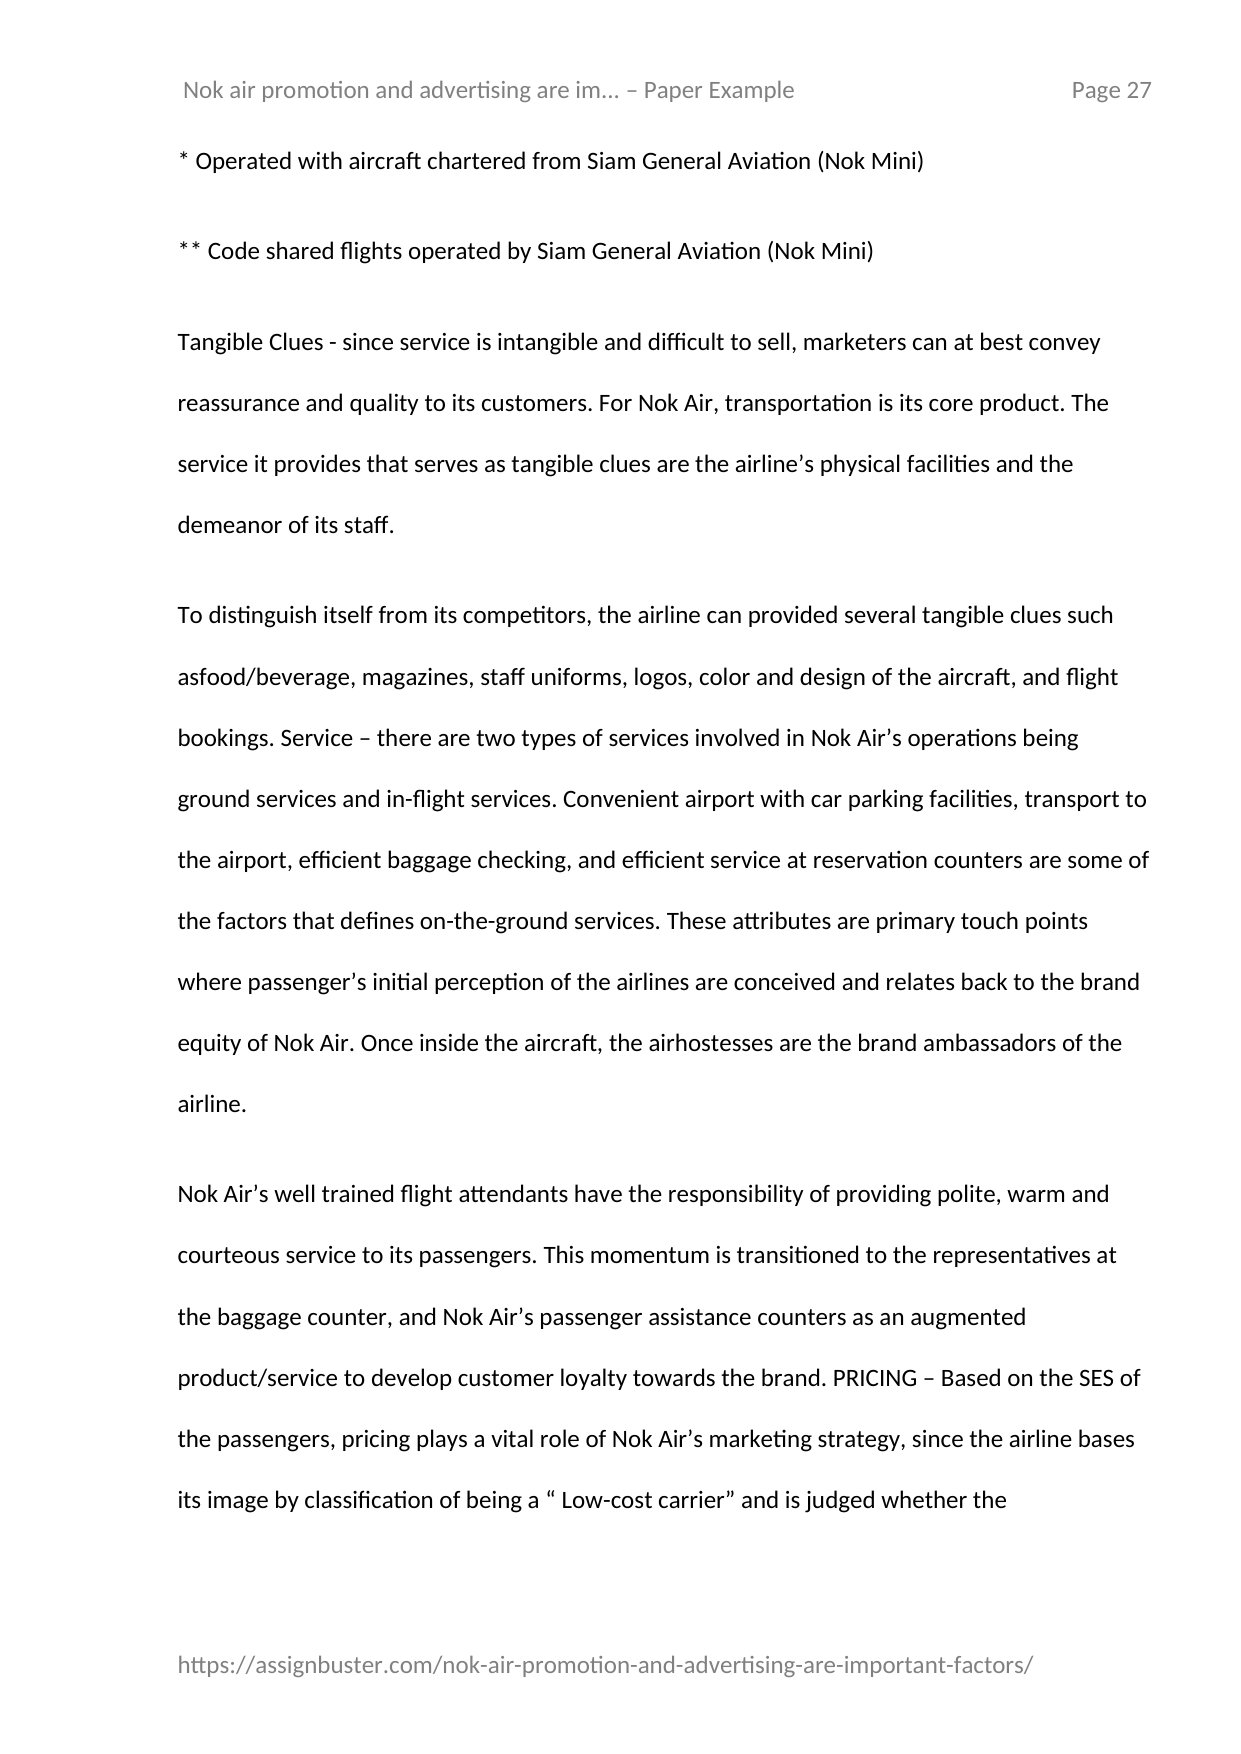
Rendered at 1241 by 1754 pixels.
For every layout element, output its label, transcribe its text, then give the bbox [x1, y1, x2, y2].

text * Operated with aircraft chartered from Siam General Aviation (Nok Mini) [177, 145, 1152, 176]
text Tangible Clues - since service is intangible and difficult to sell, marketers can at best convey reassurance and quality to its customers. For Nok Air, transportation is its core product. The service it provides that serves as tangible clues are the airline’s physical facilities and the demeanor of its staff. [177, 326, 1152, 540]
text ** Code shared flights operated by Siam General Aviation (Nok Mini) [177, 236, 1152, 266]
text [177, 1178, 1152, 1514]
text To distinguish itself from its competitors, the airline can provided several tangible clues such asfood/beverage, magazines, staff uniforms, logos, color and design of the aircraft, and flight bookings. Service – there are two types of services involved in Nok Air’s operations being ground services and in-flight services. Convenient airport with car parking facilities, transport to the airport, efficient baggage checking, and efficient service at reservation counters are some of the factors that defines on-the-ground services. These attributes are primary touch points where passenger’s initial perception of the airlines are conceived and relates back to the brand equity of Nok Air. Once inside the aircraft, the airhostesses are the brand ambassadors of the airline. [177, 600, 1152, 1118]
